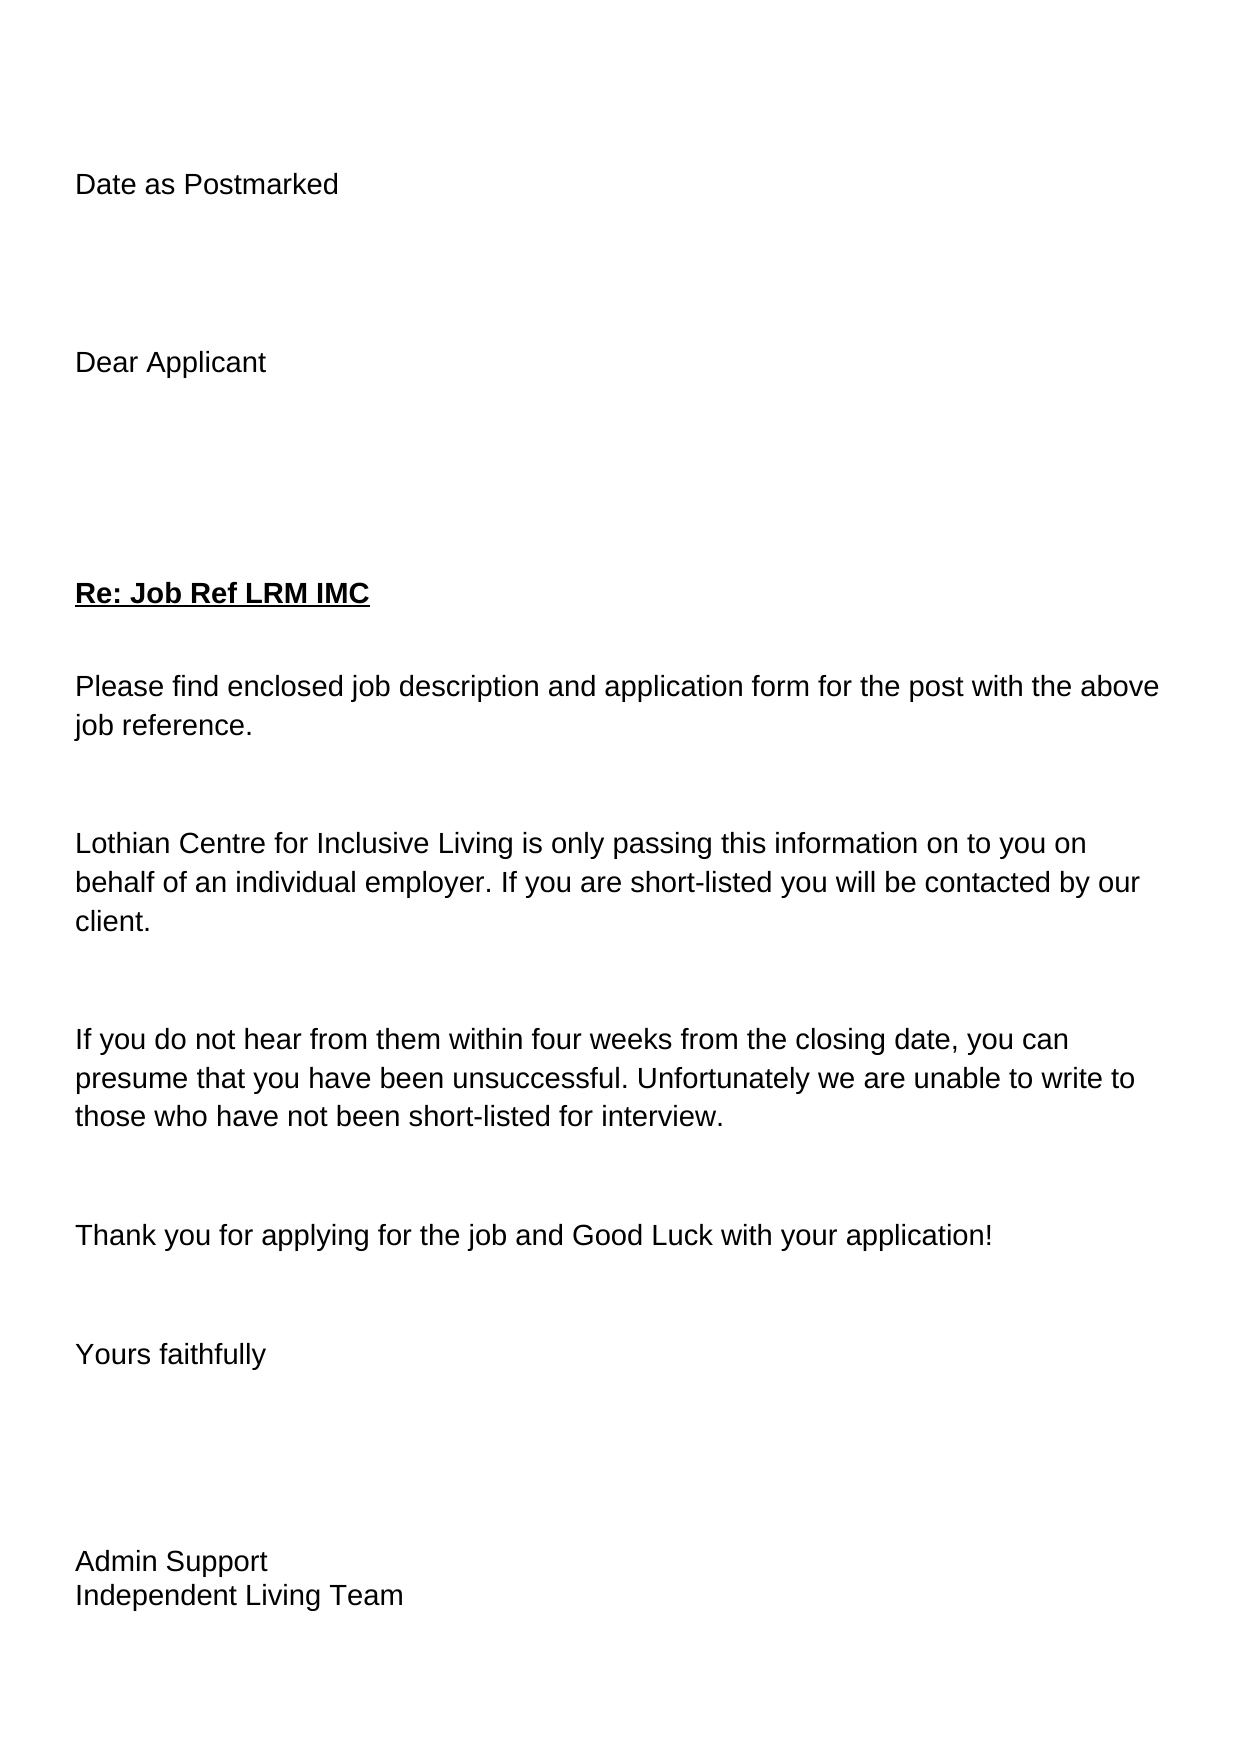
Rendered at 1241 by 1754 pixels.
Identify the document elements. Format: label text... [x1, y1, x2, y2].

subtitle Re: Job Ref LRM IMC [75, 576, 1165, 610]
text Thank you for applying for the job and Good Luck with your application! [75, 1218, 1165, 1252]
text Please find enclosed job description and application form for the post with the above job reference. [75, 669, 1165, 741]
text Date as Postmarked [75, 167, 1165, 200]
text Dear Applicant [75, 345, 1165, 378]
text If you do not hear from them within four weeks from the closing date, you can presume that you have been unsuccessful. Unfortunately we are unable to write to those who have not been short-listed for interview. [75, 1022, 1165, 1133]
text Yours faithfully [75, 1337, 1165, 1370]
subtitle Admin Support [75, 1544, 1165, 1578]
text Independent Living Team [75, 1578, 1165, 1611]
text Lothian Centre for Inclusive Living is only passing this information on to you on behalf of an individual employer. If you are short-listed you will be contacted by our client. [75, 826, 1165, 937]
